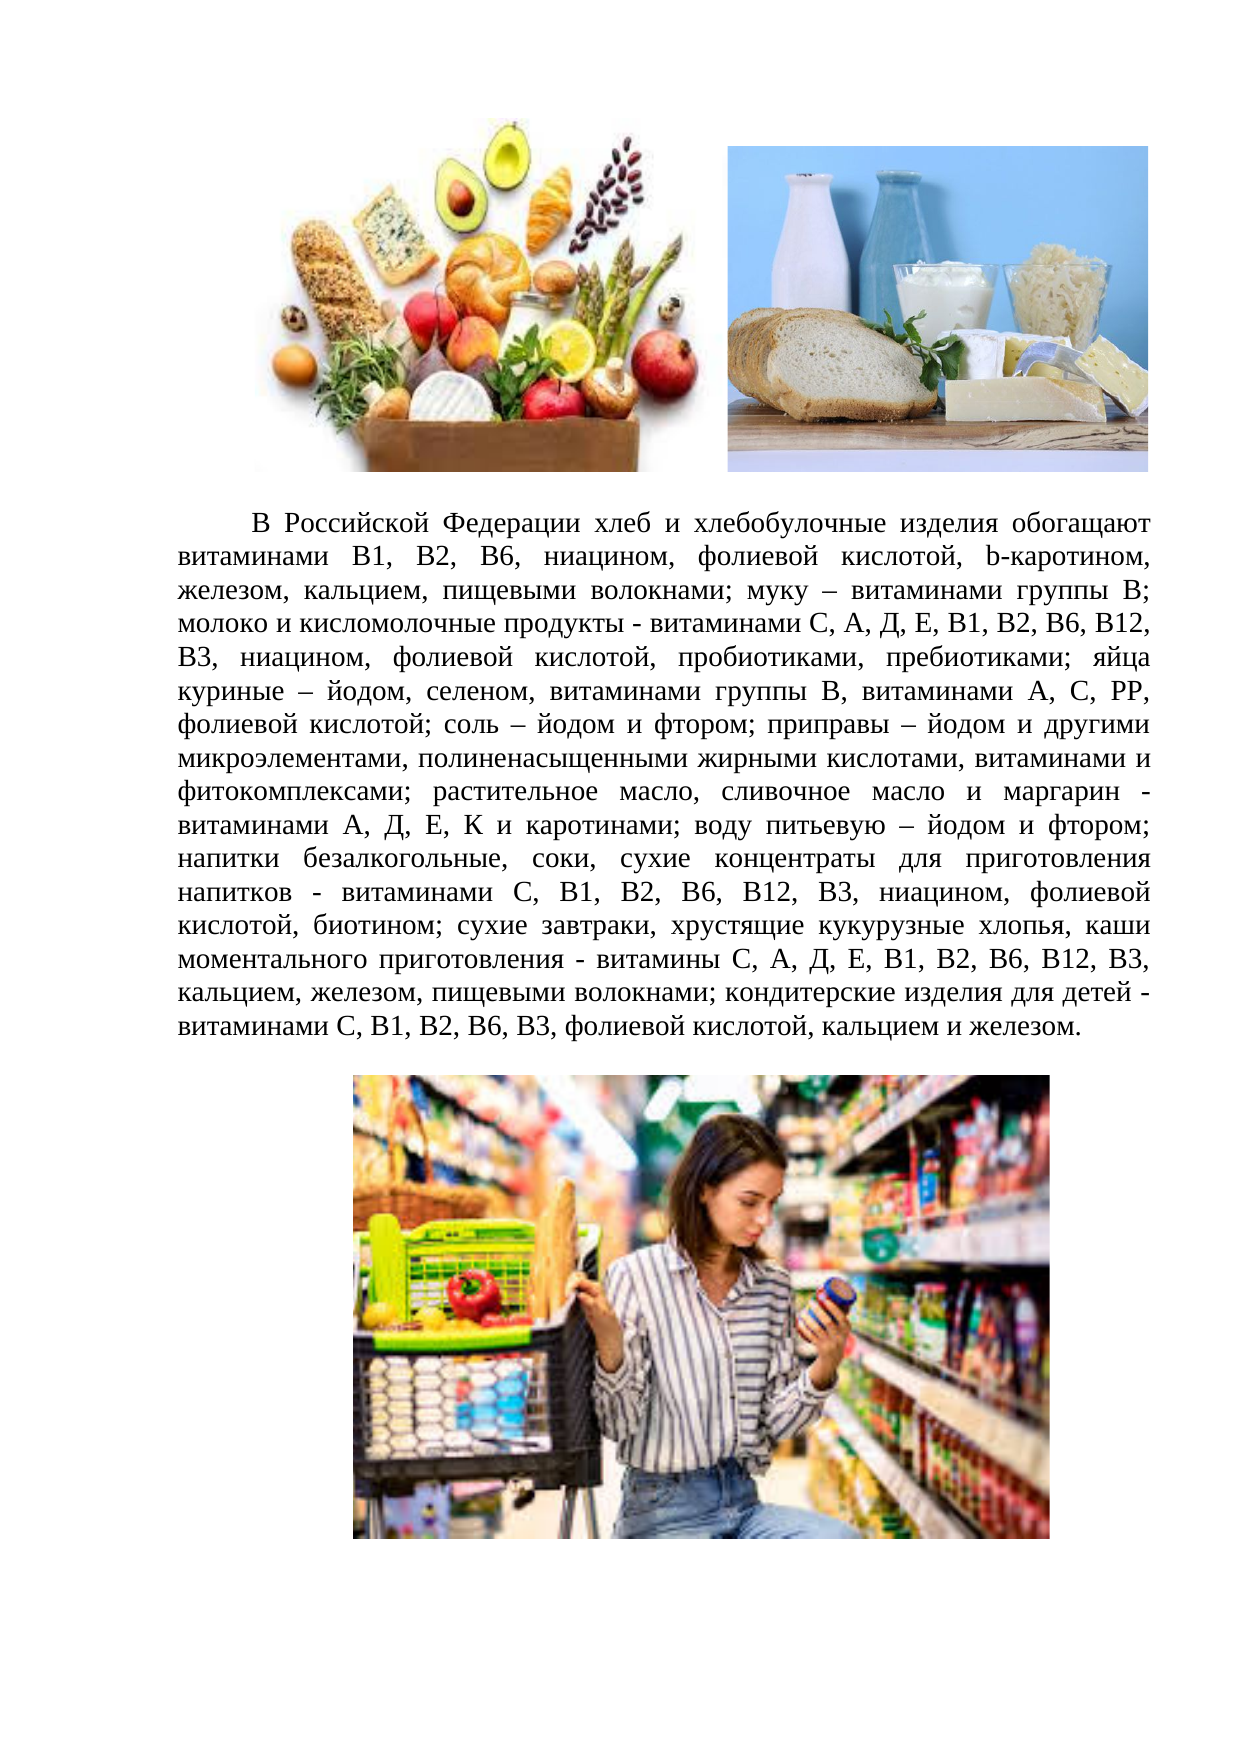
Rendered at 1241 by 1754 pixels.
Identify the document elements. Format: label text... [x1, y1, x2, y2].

text В Российской Федерации хлеб и хлебобулочные изделия обогащают витаминами В1, В2, В6, ниацином, фолиевой кислотой, b-каротином, железом, кальцием, пищевыми волокнами; муку – витаминами группы В; молоко и кисломолочные продукты - витаминами С, А, Д, Е, В1, В2, В6, В12, В3, ниацином, фолиевой кислотой, пробиотиками, пребиотиками; яйца куриные – йодом, селеном, витаминами группы В, витаминами А, С, РР, фолиевой кислотой; соль – йодом и фтором; приправы – йодом и другими микроэлементами, полиненасыщенными жирными кислотами, витаминами и фитокомплексами; растительное масло, сливочное масло и маргарин - витаминами А, Д, Е, К и каротинами; воду питьевую – йодом и фтором; напитки безалкогольные, соки, сухие концентраты для приготовления напитков - витаминами С, В1, В2, В6, В12, В3, ниацином, фолиевой кислотой, биотином; сухие завтраки, хрустящие кукурузные хлопья, каши моментального приготовления - витамины С, А, Д, Е, В1, В2, В6, В12, В3, кальцием, железом, пищевыми волокнами; кондитерские изделия для детей - витаминами С, В1, В2, В6, В3, фолиевой кислотой, кальцием и железом. [177, 505, 1152, 1042]
picture [254, 118, 1149, 472]
picture [353, 1075, 1050, 1539]
